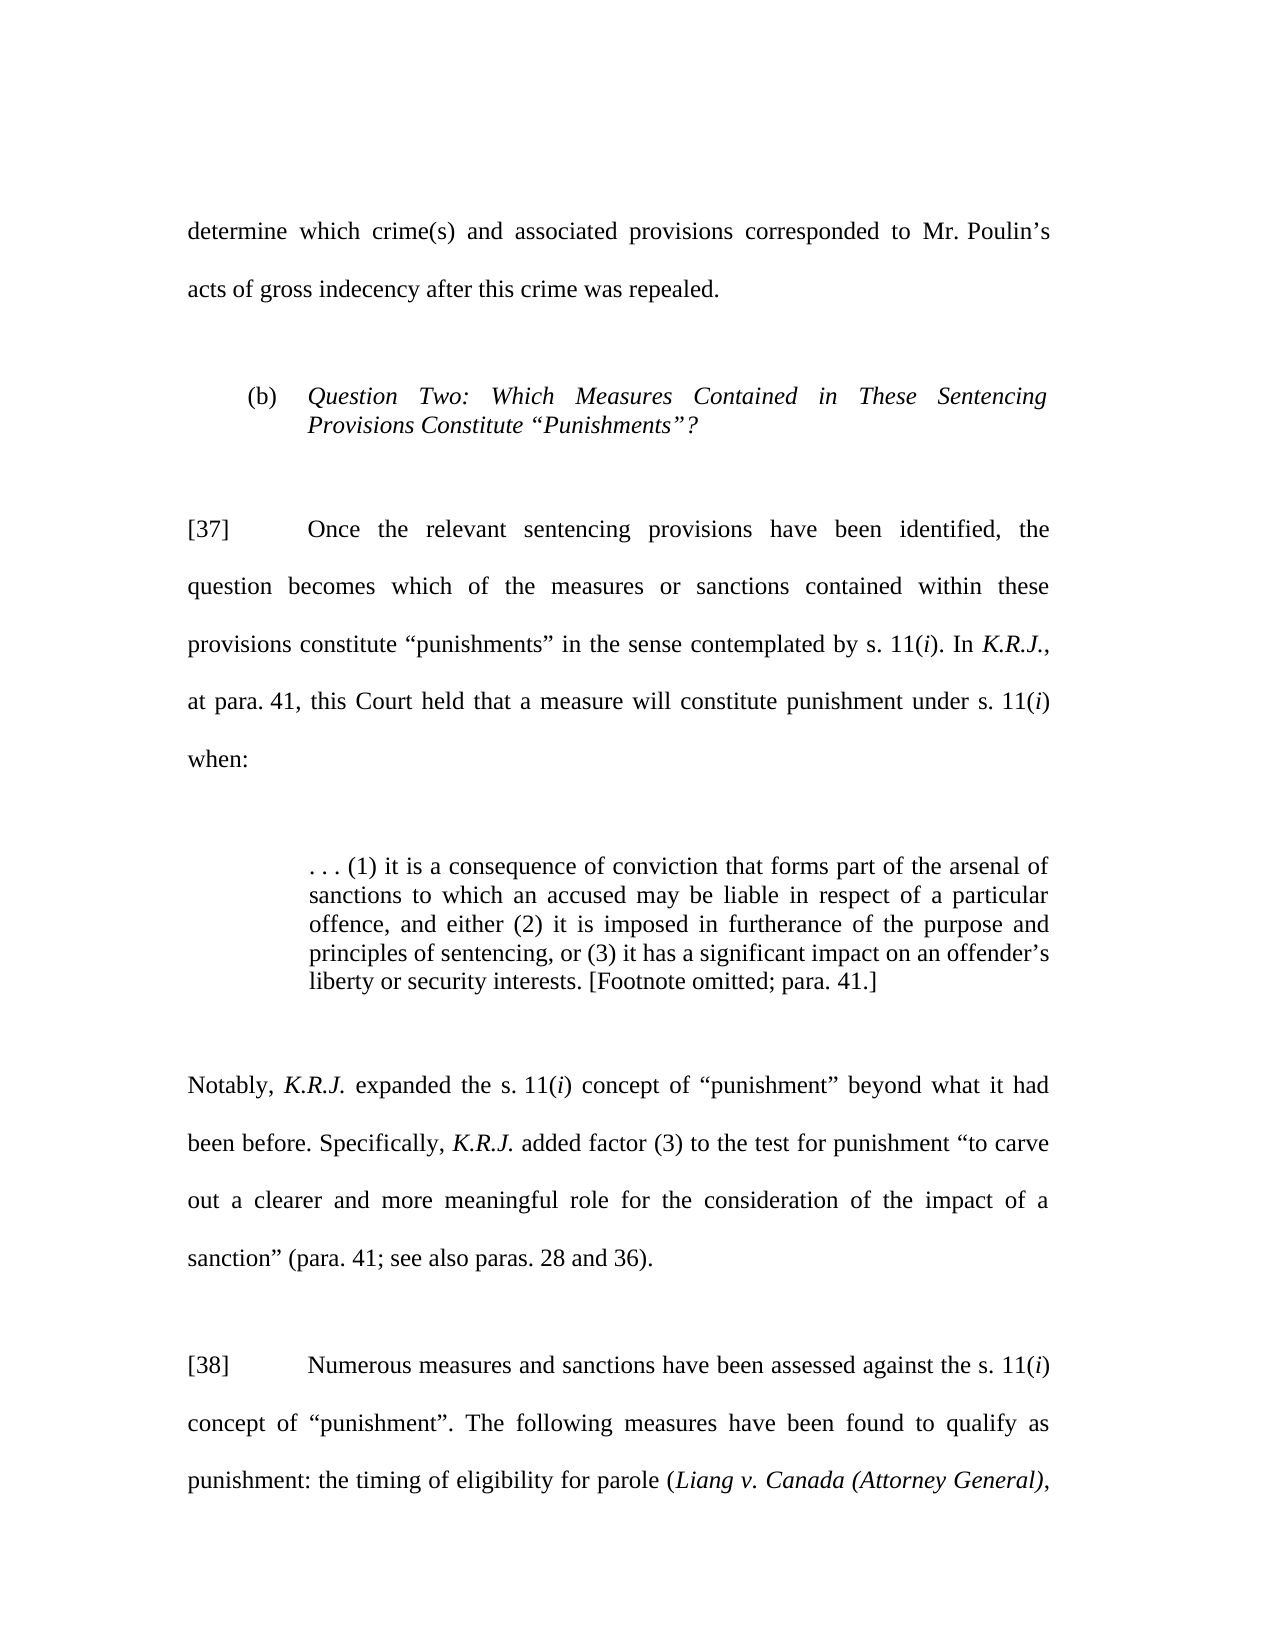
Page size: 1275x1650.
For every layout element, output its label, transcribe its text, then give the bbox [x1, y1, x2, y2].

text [187, 216, 1050, 303]
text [187, 1350, 1050, 1494]
title Question Two: Which Measures Contained in These Sentencing Provisions Constitute “Punishments”? [247, 381, 1050, 439]
text Once the relevant sentencing provisions have been identified, the question becomes which of the measures or sanctions contained within these provisions constitute “punishments” in the sense contemplated by s. 11(i). In K.R.J., at para. 41, this Court held that a measure will constitute punishment under s. 11(i) when: [187, 514, 1050, 773]
text Notably, K.R.J. expanded the s. 11(i) concept of “punishment” beyond what it had been before. Specifically, K.R.J. added factor (3) to the test for punishment “to carve out a clearer and more meaningful role for the consideration of the impact of a sanction” (para. 41; see also paras. 28 and 36). [187, 1070, 1050, 1271]
text . . . (1) it is a consequence of conviction that forms part of the arsenal of sanctions to which an accused may be liable in respect of a particular offence, and either (2) it is imposed in furtherance of the purpose and principles of sentencing, or (3) it has a significant impact on an offender’s liberty or security interests. [Footnote omitted; para. 41.] [309, 851, 1050, 995]
